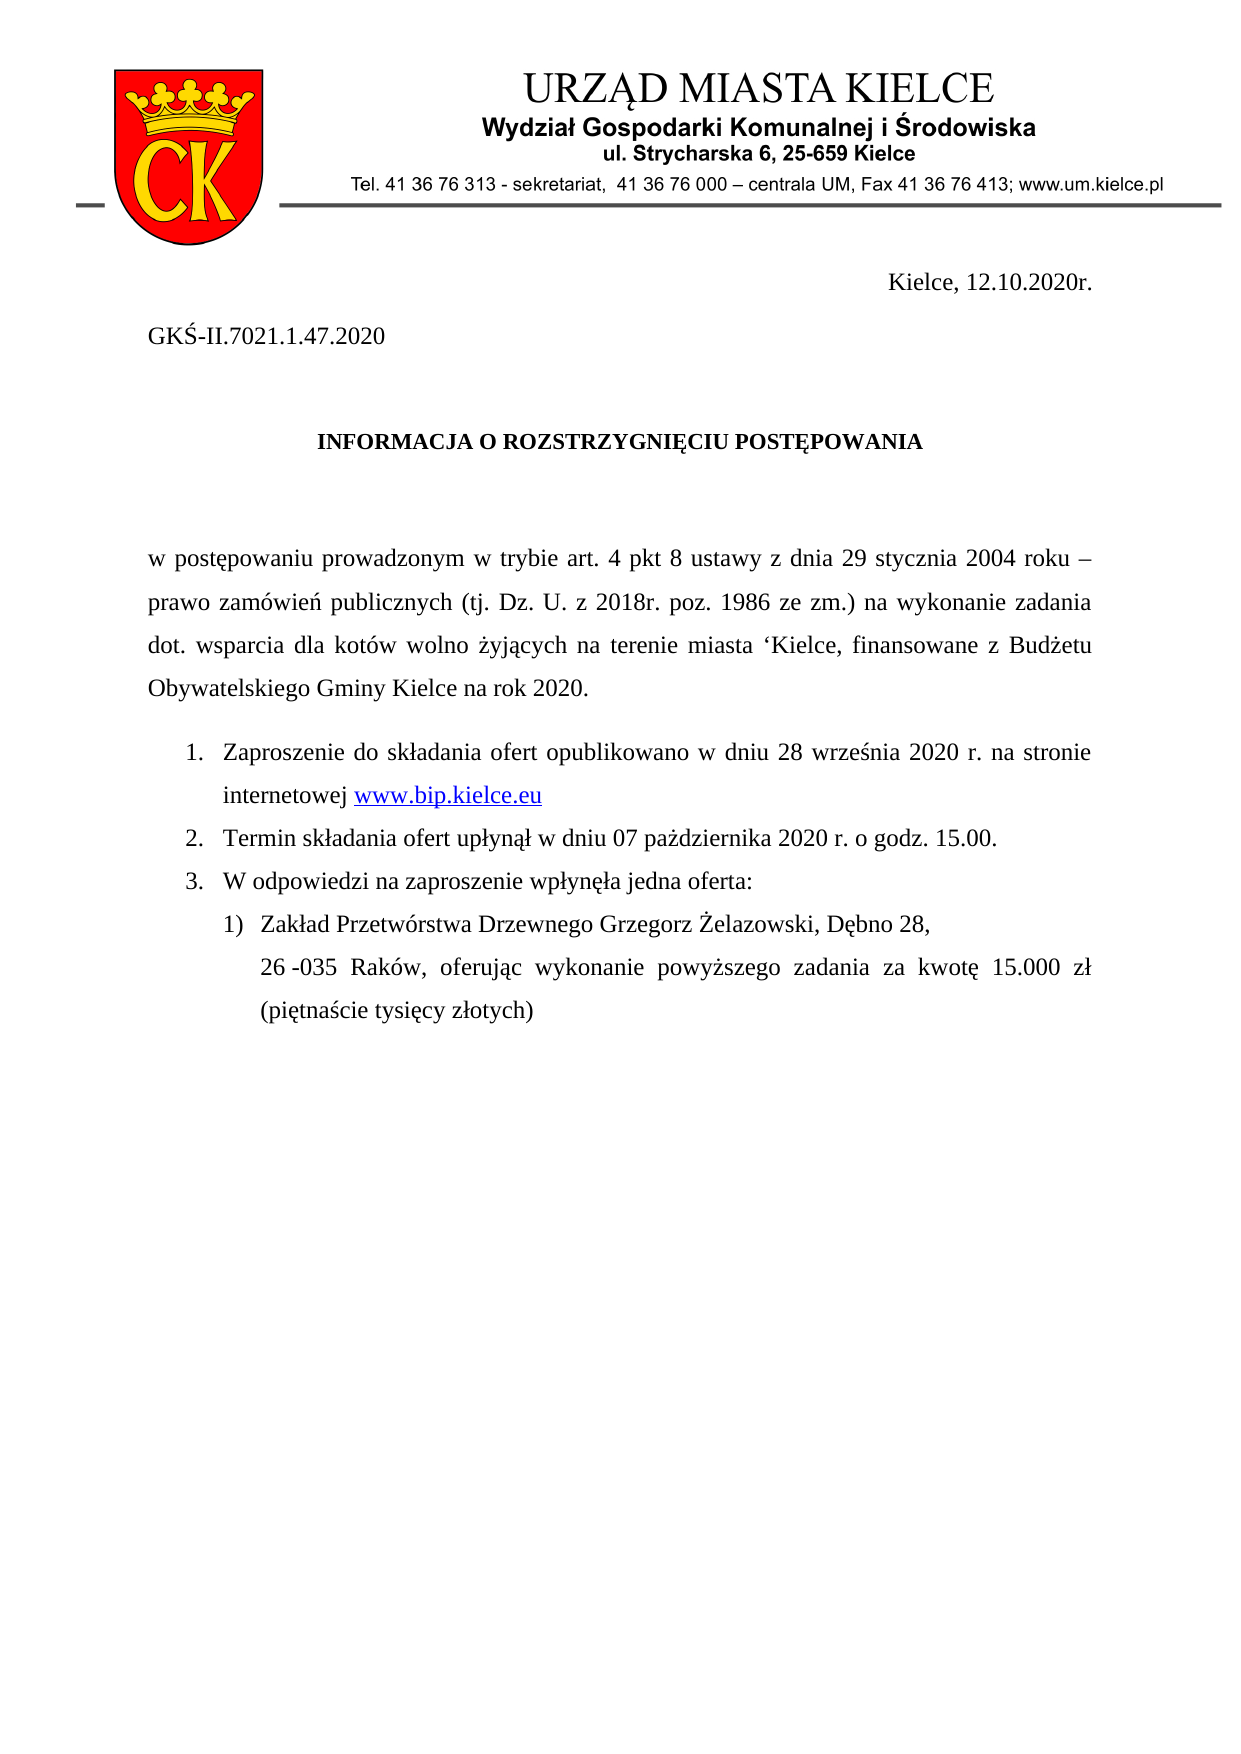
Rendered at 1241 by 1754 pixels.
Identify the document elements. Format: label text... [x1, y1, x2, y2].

text Kielce, 12.10.2020r. [148, 266, 1093, 296]
list 26 -035 Raków, oferując wykonanie powyższego zadania za kwotę 15.000 zł (piętnaście tysięcy złotych) [260, 952, 1093, 1024]
text GKŚ-II.7021.1.47.2020 [148, 321, 1093, 349]
list W odpowiedzi na zaproszenie wpłynęła jedna oferta: [185, 866, 1093, 895]
list Zakład Przetwórstwa Drzewnego Grzegorz Żelazowski, Dębno 28, [223, 909, 1093, 938]
picture [75, 50, 1222, 266]
text w postępowaniu prowadzonym w trybie art. 4 pkt 8 ustawy z dnia 29 stycznia 2004 roku – prawo zamówień publicznych (tj. Dz. U. z 2018r. poz. 1986 ze zm.) na wykonanie zadania dot. wsparcia dla kotów wolno żyjących na terenie miasta ‘Kielce, finansowane z Budżetu Obywatelskiego Gminy Kielce na rok 2020. [148, 543, 1093, 702]
text INFORMACJA O ROZSTRZYGNIĘCIU POSTĘPOWANIA [148, 428, 1093, 455]
list Zaproszenie do składania ofert opublikowano w dniu 28 września 2020 r. na stronie internetowej www.bip.kielce.eu [185, 737, 1093, 809]
list Termin składania ofert upłynął w dniu 07 pażdziernika 2020 r. o godz. 15.00. [185, 823, 1093, 852]
